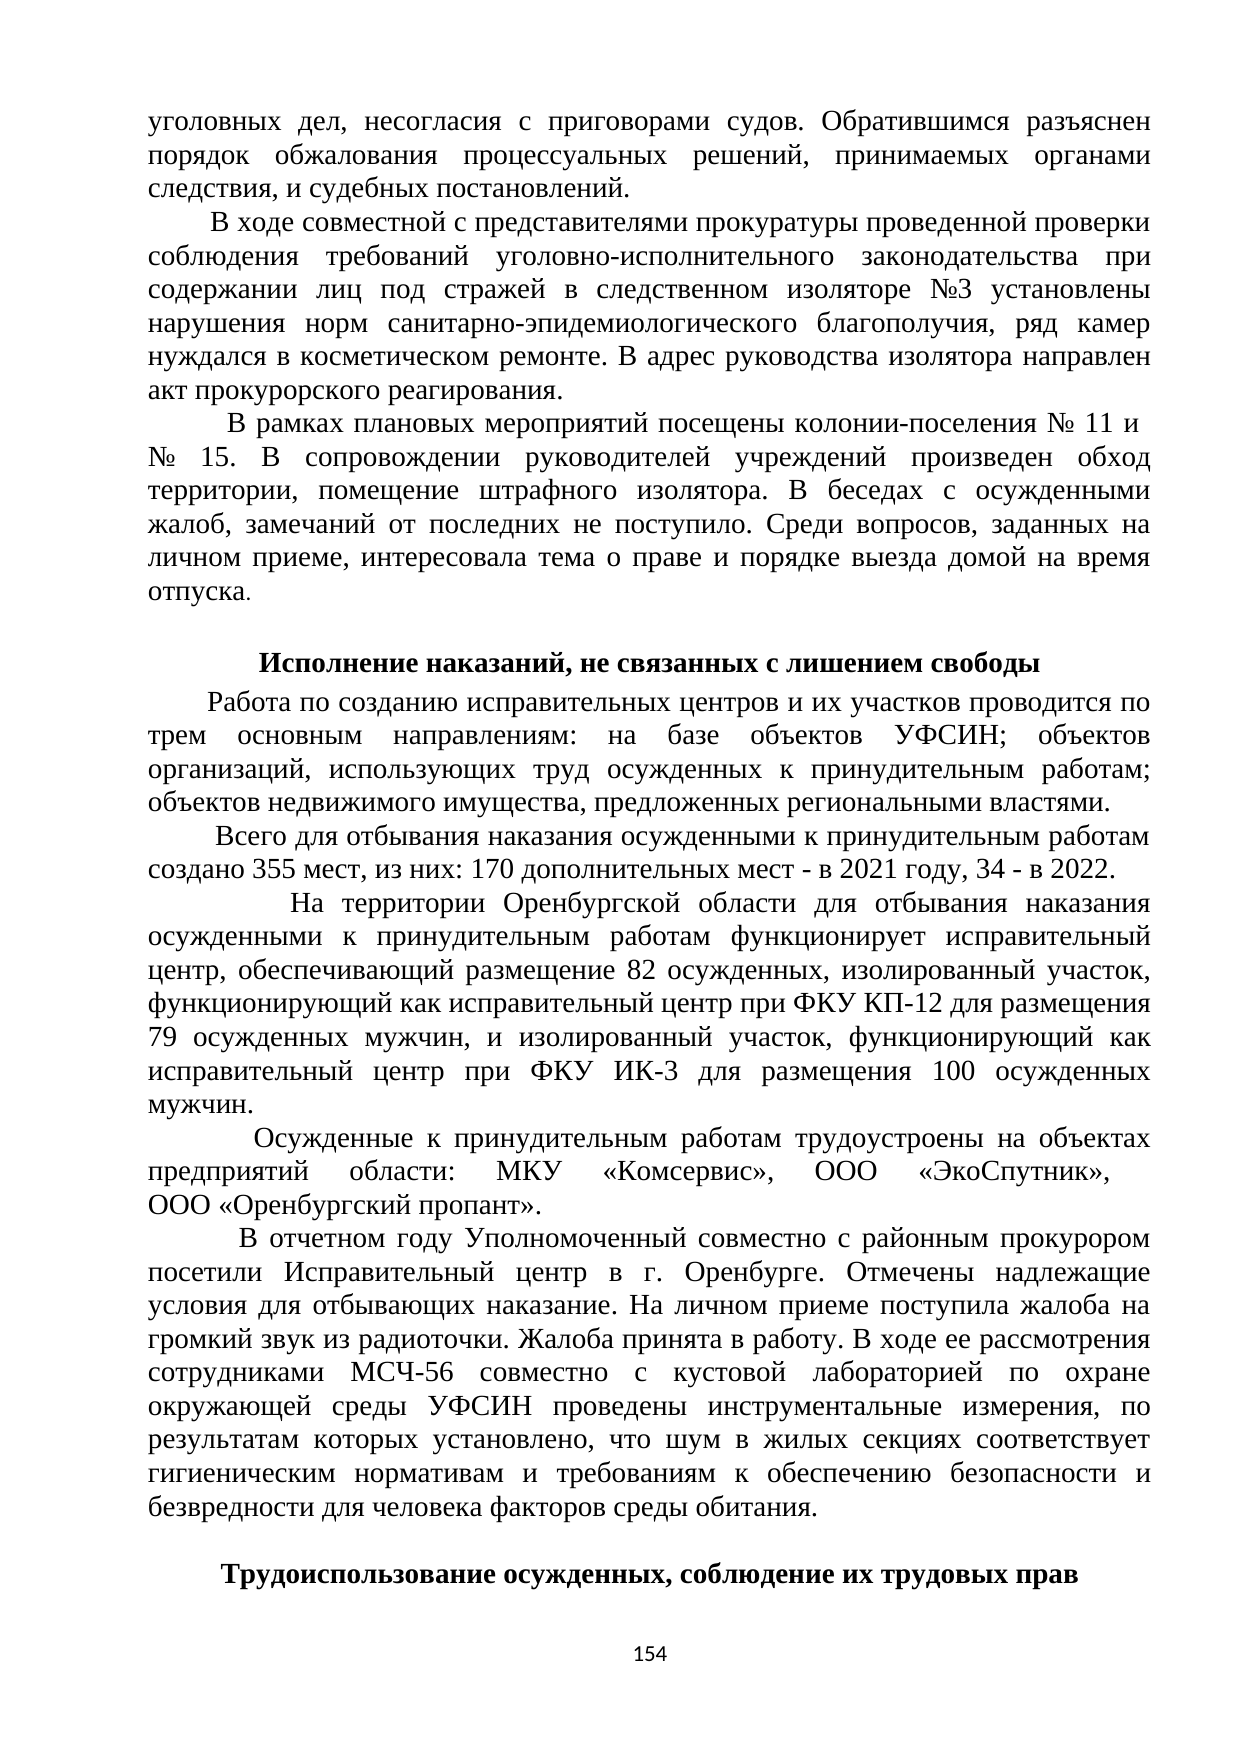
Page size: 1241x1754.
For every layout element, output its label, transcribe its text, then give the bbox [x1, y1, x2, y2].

text Исполнение наказаний, не связанных с лишением свободы [148, 645, 1152, 679]
text На территории Оренбургской области для отбывания наказания осужденными к принудительным работам функционирует исправительный центр, обеспечивающий размещение 82 осужденных, изолированный участок, функционирующий как исправительный центр при ФКУ КП-12 для размещения 79 осужденных мужчин, и изолированный участок, функционирующий как исправительный центр при ФКУ ИК-3 для размещения 100 осужденных мужчин. [148, 885, 1152, 1120]
text Всего для отбывания наказания осужденными к принудительным работам создано 355 мест, из них: 170 дополнительных мест - в 2021 году, 34 - в 2022. [148, 818, 1152, 885]
text Осужденные к принудительным работам трудоустроены на объектах предприятий области: МКУ «Комсервис», ООО «ЭкоСпутник», ООО «Оренбургский пропант». [148, 1120, 1152, 1220]
text Трудоиспользование осужденных, соблюдение их трудовых прав [148, 1556, 1152, 1589]
text Работа по созданию исправительных центров и их участков проводится по трем основным направлениям: на базе объектов УФСИН; объектов организаций, использующих труд осужденных к принудительным работам; объектов недвижимого имущества, предложенных региональными властями. [148, 684, 1152, 818]
text В ходе совместной с представителями прокуратуры проведенной проверки соблюдения требований уголовно-исполнительного законодательства при содержании лиц под стражей в следственном изоляторе №3 установлены нарушения норм санитарно-эпидемиологического благополучия, ряд камер нуждался в косметическом ремонте. В адрес руководства изолятора направлен акт прокурорского реагирования. [148, 204, 1152, 405]
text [148, 103, 1152, 204]
text В отчетном году Уполномоченный совместно с районным прокурором посетили Исправительный центр в г. Оренбурге. Отмечены надлежащие условия для отбывающих наказание. На личном приеме поступила жалоба на громкий звук из радиоточки. Жалоба принята в работу. В ходе ее рассмотрения сотрудниками МСЧ-56 совместно с кустовой лабораторией по охране окружающей среды УФСИН проведены инструментальные измерения, по результатам которых установлено, что шум в жилых секциях соответствует гигиеническим нормативам и требованиям к обеспечению безопасности и безвредности для человека факторов среды обитания. [148, 1220, 1152, 1522]
text В рамках плановых мероприятий посещены колонии-поселения № 11 и № 15. В сопровождении руководителей учреждений произведен обход территории, помещение штрафного изолятора. В беседах с осужденными жалоб, замечаний от последних не поступило. Среди вопросов, заданных на личном приеме, интересовала тема о праве и порядке выезда домой на время отпуска. [148, 405, 1152, 607]
